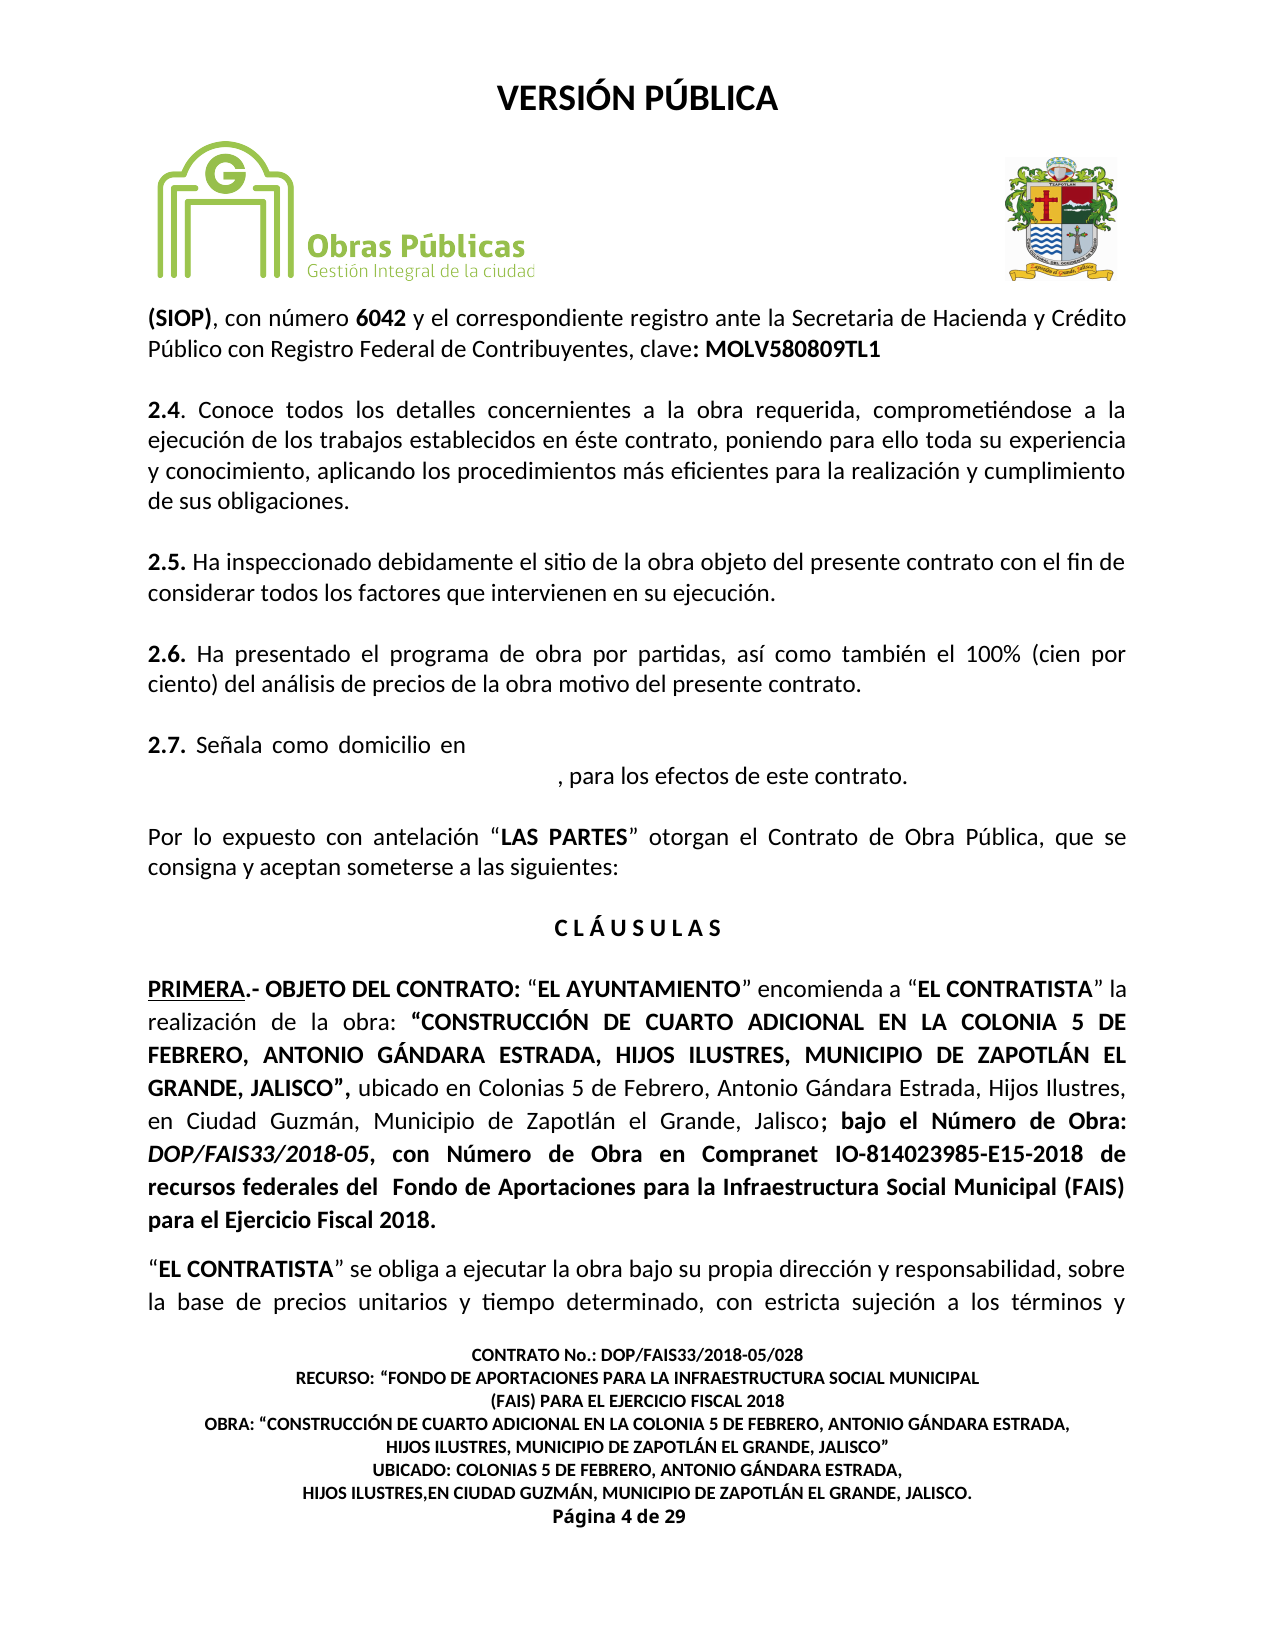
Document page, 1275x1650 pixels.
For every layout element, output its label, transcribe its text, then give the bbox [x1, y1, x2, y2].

text PRIMERA.- OBJETO DEL CONTRATO: “EL AYUNTAMIENTO” encomienda a “EL CONTRATISTA” la realización de la obra: “CONSTRUCCIÓN DE CUARTO ADICIONAL EN LA COLONIA 5 DE FEBRERO, ANTONIO GÁNDARA ESTRADA, HIJOS ILUSTRES, MUNICIPIO DE ZAPOTLÁN EL GRANDE, JALISCO”, ubicado en Colonias 5 de Febrero, Antonio Gándara Estrada, Hijos Ilustres, en Ciudad Guzmán, Municipio de Zapotlán el Grande, Jalisco; bajo el Número de Obra: DOP/FAIS33/2018-05, con Número de Obra en Compranet IO-814023985-E15-2018 de recursos federales del Fondo de Aportaciones para la Infraestructura Social Municipal (FAIS) para el Ejercicio Fiscal 2018. [148, 974, 1127, 1234]
text 2.5. Ha inspeccionado debidamente el sitio de la obra objeto del presente contrato con el fin de considerar todos los factores que intervienen en su ejecución. [148, 546, 1127, 607]
text 2.6. Ha presentado el programa de obra por partidas, así como también el 100% (cien por ciento) del análisis de precios de la obra motivo del presente contrato. [148, 638, 1127, 699]
text Por lo expuesto con antelación “LAS PARTES” otorgan el Contrato de Obra Pública, que se consigna y aceptan someterse a las siguientes: [148, 821, 1127, 882]
text C L Á U S U L A S [148, 913, 1127, 943]
text 2.4. Conoce todos los detalles concernientes a la obra requerida, comprometiéndose a la ejecución de los trabajos establecidos en éste contrato, poniendo para ello toda su experiencia y conocimiento, aplicando los procedimientos más eficientes para la realización y cumplimiento de sus obligaciones. [148, 394, 1127, 516]
picture [1005, 157, 1118, 281]
picture [157, 141, 535, 281]
text 2.7. Señala como domicilio en Prolongación Cordero #12 Colonia Centro en Ciudad Guzmán, Municipio de Zapotlán el Grande, Jalisco, para los efectos de este contrato. [148, 729, 1127, 791]
